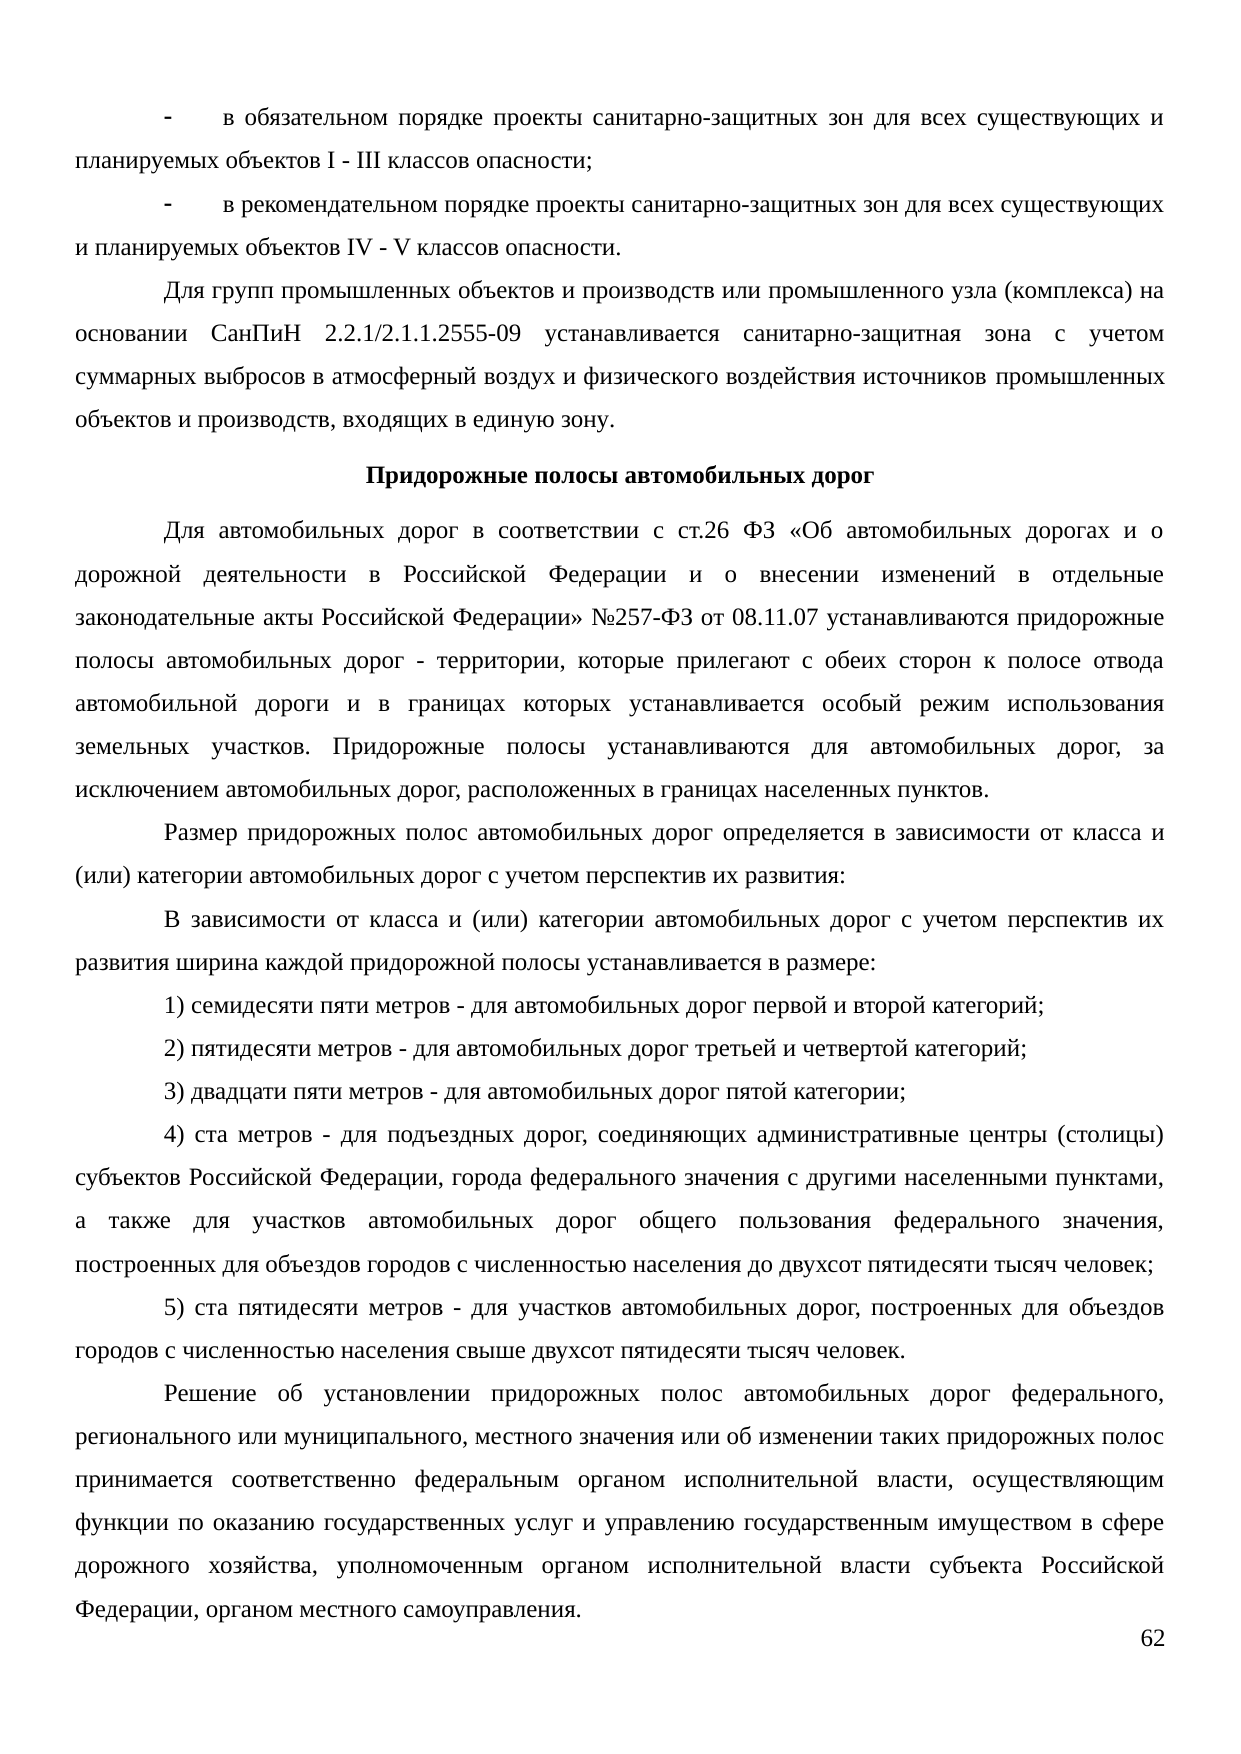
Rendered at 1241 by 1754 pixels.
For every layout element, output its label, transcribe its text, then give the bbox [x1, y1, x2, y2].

list в обязательном порядке проекты санитарно-защитных зон для всех существующих и планируемых объектов I - III классов опасности; [75, 102, 1165, 174]
text 3) двадцати пяти метров - для автомобильных дорог пятой категории; [75, 1076, 1165, 1105]
text 2) пятидесяти метров - для автомобильных дорог третьей и четвертой категорий; [75, 1033, 1165, 1062]
text Решение об установлении придорожных полос автомобильных дорог федерального, регионального или муниципального, местного значения или об изменении таких придорожных полос принимается соответственно федеральным органом исполнительной власти, осуществляющим функции по оказанию государственных услуг и управлению государственным имуществом в сфере дорожного хозяйства, уполномоченным органом исполнительной власти субъекта Российской Федерации, органом местного самоуправления. [75, 1378, 1165, 1622]
subtitle Придорожные полосы автомобильных дорог [75, 460, 1165, 489]
text 5) ста пятидесяти метров - для участков автомобильных дорог, построенных для объездов городов с численностью населения свыше двухсот пятидесяти тысяч человек. [75, 1292, 1165, 1364]
text Размер придорожных полос автомобильных дорог определяется в зависимости от класса и (или) категории автомобильных дорог с учетом перспектив их развития: [75, 817, 1165, 889]
text 1) семидесяти пяти метров - для автомобильных дорог первой и второй категорий; [75, 990, 1165, 1019]
text Для автомобильных дорог в соответствии с ст.26 ФЗ «Об автомобильных дорогах и о дорожной деятельности в Российской Федерации и о внесении изменений в отдельные законодательные акты Российской Федерации» №257-ФЗ от 08.11.07 устанавливаются придорожные полосы автомобильных дорог - территории, которые прилегают с обеих сторон к полосе отвода автомобильной дороги и в границах которых устанавливается особый режим использования земельных участков. Придорожные полосы устанавливаются для автомобильных дорог, за исключением автомобильных дорог, расположенных в границах населенных пунктов. [75, 516, 1165, 803]
text Для групп промышленных объектов и производств или промышленного узла (комплекса) на основании СанПиН 2.2.1/2.1.1.2555-09 устанавливается санитарно-защитная зона с учетом суммарных выбросов в атмосферный воздух и физического воздействия источников промышленных объектов и производств, входящих в единую зону. [75, 275, 1165, 433]
list в рекомендательном порядке проекты санитарно-защитных зон для всех существующих и планируемых объектов IV - V классов опасности. [75, 189, 1165, 261]
text 4) ста метров - для подъездных дорог, соединяющих административные центры (столицы) субъектов Российской Федерации, города федерального значения с другими населенными пунктами, а также для участков автомобильных дорог общего пользования федерального значения, построенных для объездов городов с численностью населения до двухсот пятидесяти тысяч человек; [75, 1119, 1165, 1277]
text В зависимости от класса и (или) категории автомобильных дорог с учетом перспектив их развития ширина каждой придорожной полосы устанавливается в размере: [75, 904, 1165, 976]
